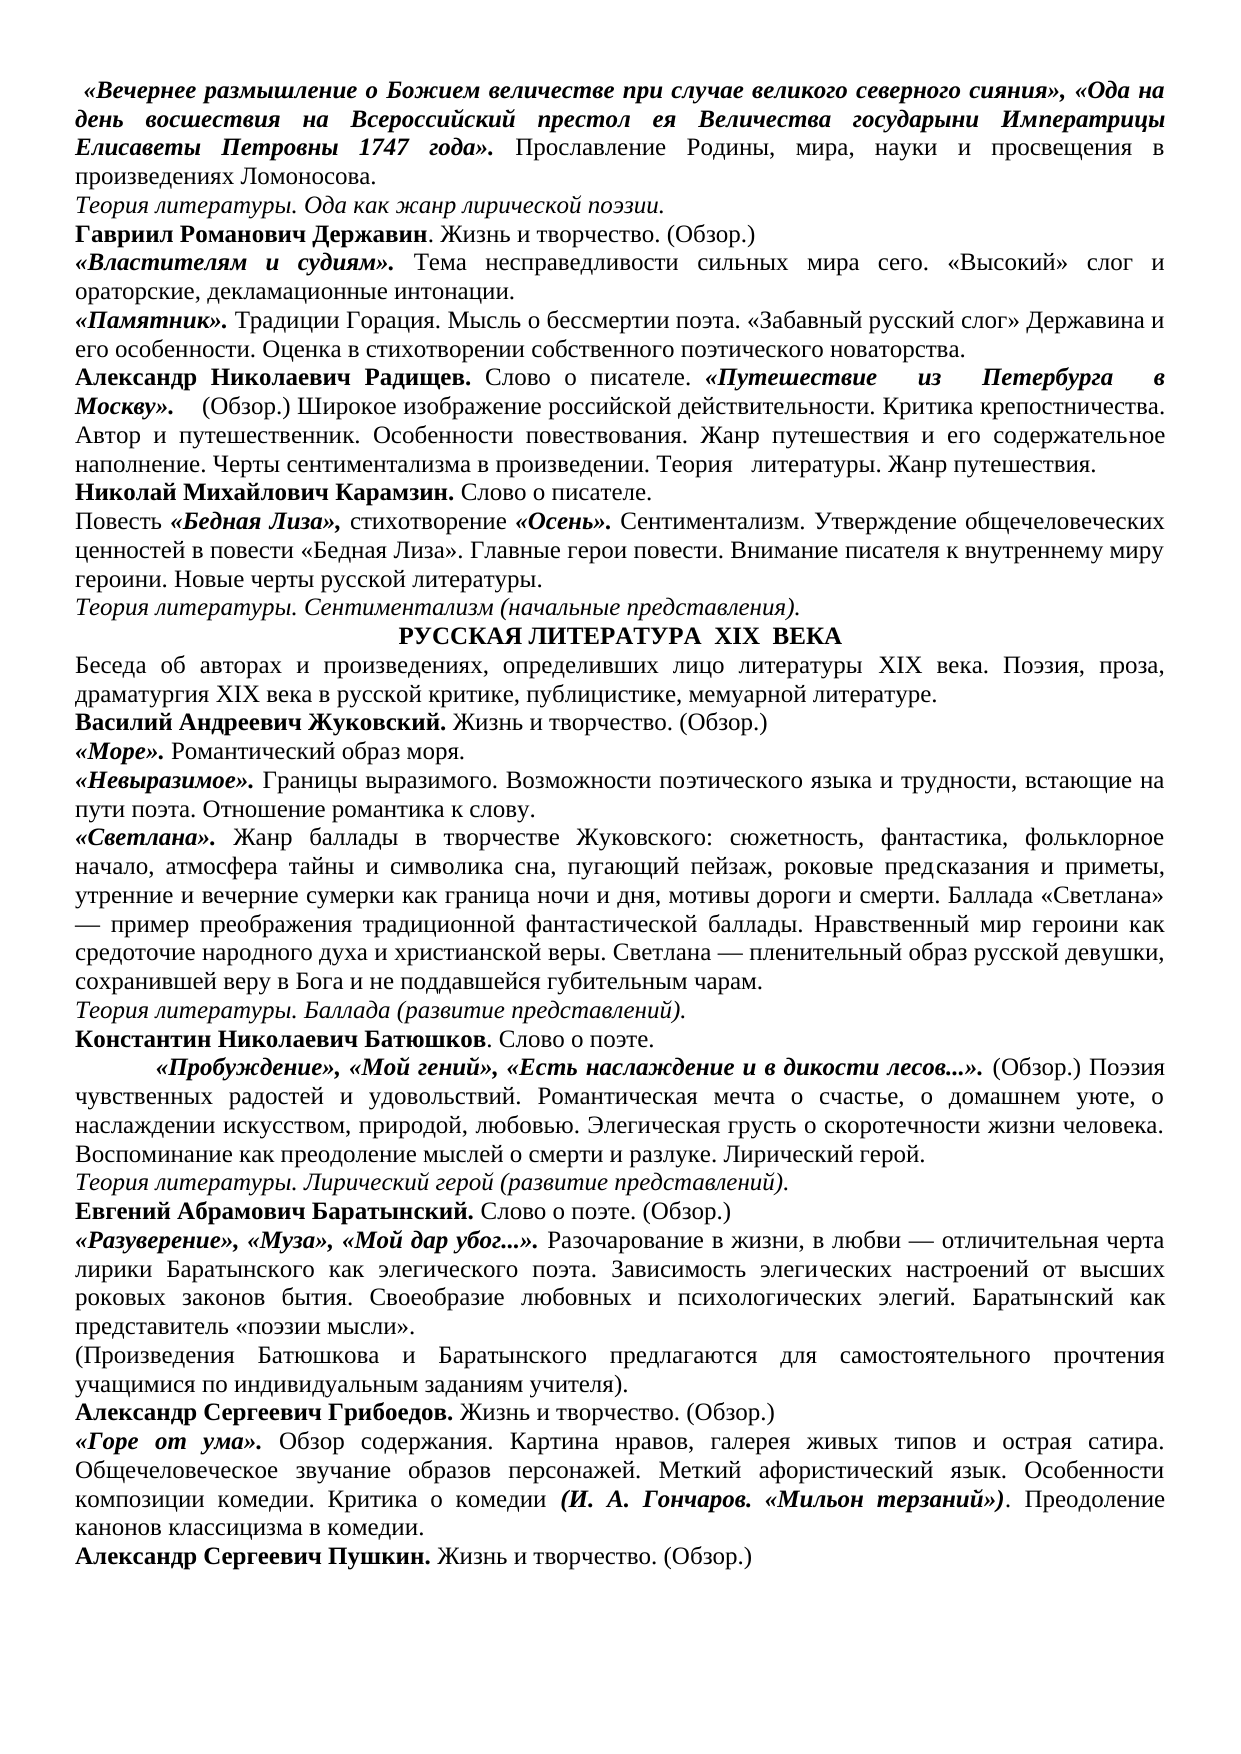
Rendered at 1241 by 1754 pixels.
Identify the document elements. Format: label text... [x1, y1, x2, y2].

text Гавриил Романович Державин. Жизнь и творчество. (Обзор.) [75, 219, 1165, 247]
text «Разуверение», «Муза», «Мой дар убог...». Разочарование в жизни, в любви — отличительная черта лирики Баратынского как элегического поэта. Зависимость элегических настроений от высших роковых законов бытия. Своеобразие любовных и психологических элегий. Баратынский как представитель «поэзии мысли». [75, 1225, 1165, 1340]
text Александр Сергеевич Пушкин. Жизнь и творчество. (Обзор.) [75, 1541, 1165, 1570]
text «Пробуждение», «Мой гений», «Есть наслаждение и в дикости лесов...». (Обзор.) Поэзия чувственных радостей и удовольствий. Романтическая мечта о счастье, о домашнем уюте, о наслаждении искусством, природой, любовью. Элегическая грусть о скоротечности жизни человека. Воспоминание как преодоление мыслей о смерти и разлуке. Лирический герой. [75, 1052, 1165, 1167]
text Евгений Абрамович Баратынский. Слово о поэте. (Обзор.) [75, 1196, 1165, 1225]
text «Светлана». Жанр баллады в творчестве Жуковского: сюжетность, фантастика, фольклорное начало, атмосфера тайны и символика сна, пугающий пейзаж, роковые предсказания и приметы, утренние и вечерние сумерки как граница ночи и дня, мотивы дороги и смерти. Баллада «Светлана» — пример преображения традиционной фантастической баллады. Нравственный мир героини как средоточие народного духа и христианской веры. Светлана — пленительный образ русской девушки, сохранившей веру в Бога и не поддавшейся губительным чарам. [75, 822, 1165, 995]
text Повесть «Бедная Лиза», стихотворение «Осень». Сентиментализм. Утверждение общечеловеческих ценностей в повести «Бедная Лиза». Главные герои повести. Внимание писателя к внутреннему миру героини. Новые черты русской литературы. [75, 506, 1165, 592]
text «Вечернее размышление о Божием величестве при случае великого северного сияния», «Ода на день восшествия на Всероссийский престол ея Величества государыни Императрицы Елисаветы Петровны 1747 года». Прославление Родины, мира, науки и просвещения в произведениях Ломоносова. [75, 75, 1165, 190]
text Теория литературы. Ода как жанр лирической поэзии. [75, 190, 1165, 219]
text «Горе от ума». Обзор содержания. Картина нравов, галерея живых типов и острая сатира. Общечеловеческое звучание образов персонажей. Меткий афористический язык. Особенности композиции комедии. Критика о комедии (И. А. Гончаров. «Мильон терзаний»). Преодоление канонов классицизма в комедии. [75, 1426, 1165, 1541]
text Теория литературы. Лирический герой (развитие представлений). [75, 1167, 1165, 1196]
text (Произведения Батюшкова и Баратынского предлагаются для самостоятельного прочтения учащимися по индивидуальным заданиям учителя). [75, 1340, 1165, 1397]
text Теория литературы. Баллада (развитие представлений). [75, 995, 1165, 1024]
text Александр Сергеевич Грибоедов. Жизнь и творчество. (Обзор.) [75, 1397, 1165, 1426]
text Константин Николаевич Батюшков. Слово о поэте. [75, 1024, 1165, 1052]
text Николай Михайлович Карамзин. Слово о писателе. [75, 477, 1165, 506]
text Александр Николаевич Радищев. Слово о писателе. «Путешествие из Петербурга в Москву». (Обзор.) Широкое изображение российской действительности. Критика крепостничества. Автор и путешественник. Особенности повествования. Жанр путешествия и его содержательное наполнение. Черты сентиментализма в произведении. Теория литературы. Жанр путешествия. [75, 362, 1165, 477]
text Василий Андреевич Жуковский. Жизнь и творчество. (Обзор.) [75, 707, 1165, 736]
text «Невыразимое». Границы выразимого. Возможности поэтического языка и трудности, встающие на пути поэта. Отношение романтика к слову. [75, 765, 1165, 822]
text «Море». Романтический образ моря. [75, 736, 1165, 765]
text «Властителям и судиям». Тема несправедливости сильных мира сего. «Высокий» слог и ораторские, декламационные интонации. [75, 247, 1165, 305]
text Беседа об авторах и произведениях, определивших лицо литературы XIX века. Поэзия, проза, драматургия XIX века в русской критике, публицистике, мемуарной литературе. [75, 650, 1165, 707]
text РУССКАЯ ЛИТЕРАТУРА XIX ВЕКА [75, 621, 1165, 650]
text «Памятник». Традиции Горация. Мысль о бессмертии поэта. «Забавный русский слог» Державина и его особенности. Оценка в стихотворении собственного поэтического новаторства. [75, 305, 1165, 362]
text Теория литературы. Сентиментализм (начальные представления). [75, 592, 1165, 621]
